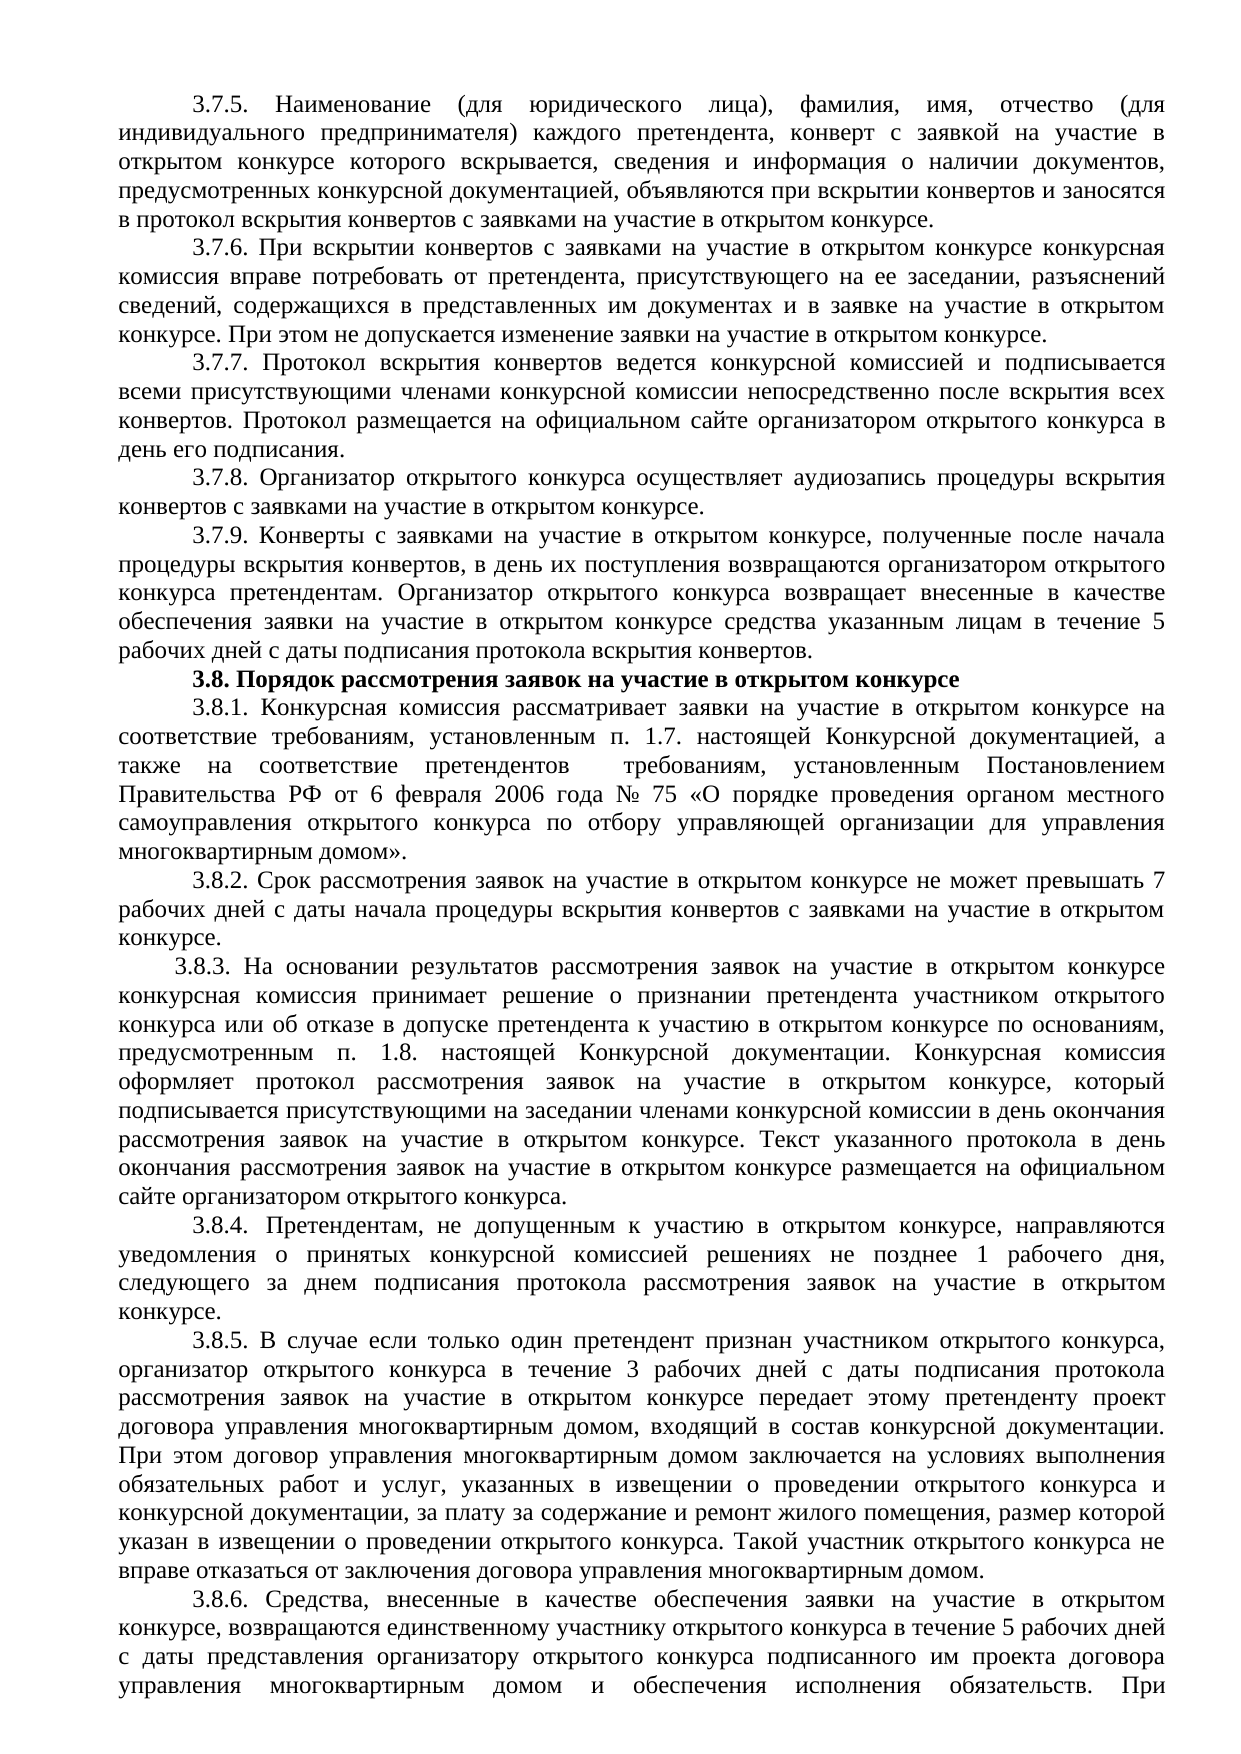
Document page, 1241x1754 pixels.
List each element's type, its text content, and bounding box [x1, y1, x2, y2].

text 3.7.6. При вскрытии конвертов с заявками на участие в открытом конкурсе конкурсная комиссия вправе потребовать от претендента, присутствующего на ее заседании, разъяснений сведений, содержащихся в представленных им документах и в заявке на участие в открытом конкурсе. При этом не допускается изменение заявки на участие в открытом конкурсе. [118, 232, 1166, 347]
text 3.7.7. Протокол вскрытия конвертов ведется конкурсной комиссией и подписывается всеми присутствующими членами конкурсной комиссии непосредственно после вскрытия всех конвертов. Протокол размещается на официальном сайте организатором открытого конкурса в день его подписания. [118, 347, 1166, 462]
text 3.8.5. В случае если только один претендент признан участником открытого конкурса, организатор открытого конкурса в течение 3 рабочих дней с даты подписания протокола рассмотрения заявок на участие в открытом конкурсе передает этому претенденту проект договора управления многоквартирным домом, входящий в состав конкурсной документации. При этом договор управления многоквартирным домом заключается на условиях выполнения обязательных работ и услуг, указанных в извещении о проведении открытого конкурса и конкурсной документации, за плату за содержание и ремонт жилого помещения, размер которой указан в извещении о проведении открытого конкурса. Такой участник открытого конкурса не вправе отказаться от заключения договора управления многоквартирным домом. [118, 1325, 1166, 1584]
text 3.8.4. Претендентам, не допущенным к участию в открытом конкурсе, направляются уведомления о принятых конкурсной комиссией решениях не позднее 1 рабочего дня, следующего за днем подписания протокола рассмотрения заявок на участие в открытом конкурсе. [118, 1210, 1166, 1325]
text 3.7.9. Конверты с заявками на участие в открытом конкурсе, полученные после начала процедуры вскрытия конвертов, в день их поступления возвращаются организатором открытого конкурса претендентам. Организатор открытого конкурса возвращает внесенные в качестве обеспечения заявки на участие в открытом конкурсе средства указанным лицам в течение 5 рабочих дней с даты подписания протокола вскрытия конвертов. [118, 520, 1166, 664]
text 3.8. Порядок рассмотрения заявок на участие в открытом конкурсе [118, 664, 1166, 692]
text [118, 1584, 1166, 1699]
text 3.8.3. На основании результатов рассмотрения заявок на участие в открытом конкурсе конкурсная комиссия принимает решение о признании претендента участником открытого конкурса или об отказе в допуске претендента к участию в открытом конкурсе по основаниям, предусмотренным п. 1.8. настоящей Конкурсной документации. Конкурсная комиссия оформляет протокол рассмотрения заявок на участие в открытом конкурсе, который подписывается присутствующими на заседании членами конкурсной комиссии в день окончания рассмотрения заявок на участие в открытом конкурсе. Текст указанного протокола в день окончания рассмотрения заявок на участие в открытом конкурсе размещается на официальном сайте организатором открытого конкурса. [118, 951, 1166, 1210]
text 3.7.8. Организатор открытого конкурса осуществляет аудиозапись процедуры вскрытия конвертов с заявками на участие в открытом конкурсе. [118, 462, 1166, 520]
text 3.7.5. Наименование (для юридического лица), фамилия, имя, отчество (для индивидуального предпринимателя) каждого претендента, конверт с заявкой на участие в открытом конкурсе которого вскрывается, сведения и информация о наличии документов, предусмотренных конкурсной документацией, объявляются при вскрытии конвертов и заносятся в протокол вскрытия конвертов с заявками на участие в открытом конкурсе. [118, 89, 1166, 232]
text 3.8.2. Срок рассмотрения заявок на участие в открытом конкурсе не может превышать 7 рабочих дней с даты начала процедуры вскрытия конвертов с заявками на участие в открытом конкурсе. [118, 865, 1166, 951]
text 3.8.1. Конкурсная комиссия рассматривает заявки на участие в открытом конкурсе на соответствие требованиям, установленным п. 1.7. настоящей Конкурсной документацией, а также на соответствие претендентов требованиям, установленным Постановлением Правительства РФ от 6 февраля 2006 года № 75 «О порядке проведения органом местного самоуправления открытого конкурса по отбору управляющей организации для управления многоквартирным домом». [118, 692, 1166, 865]
